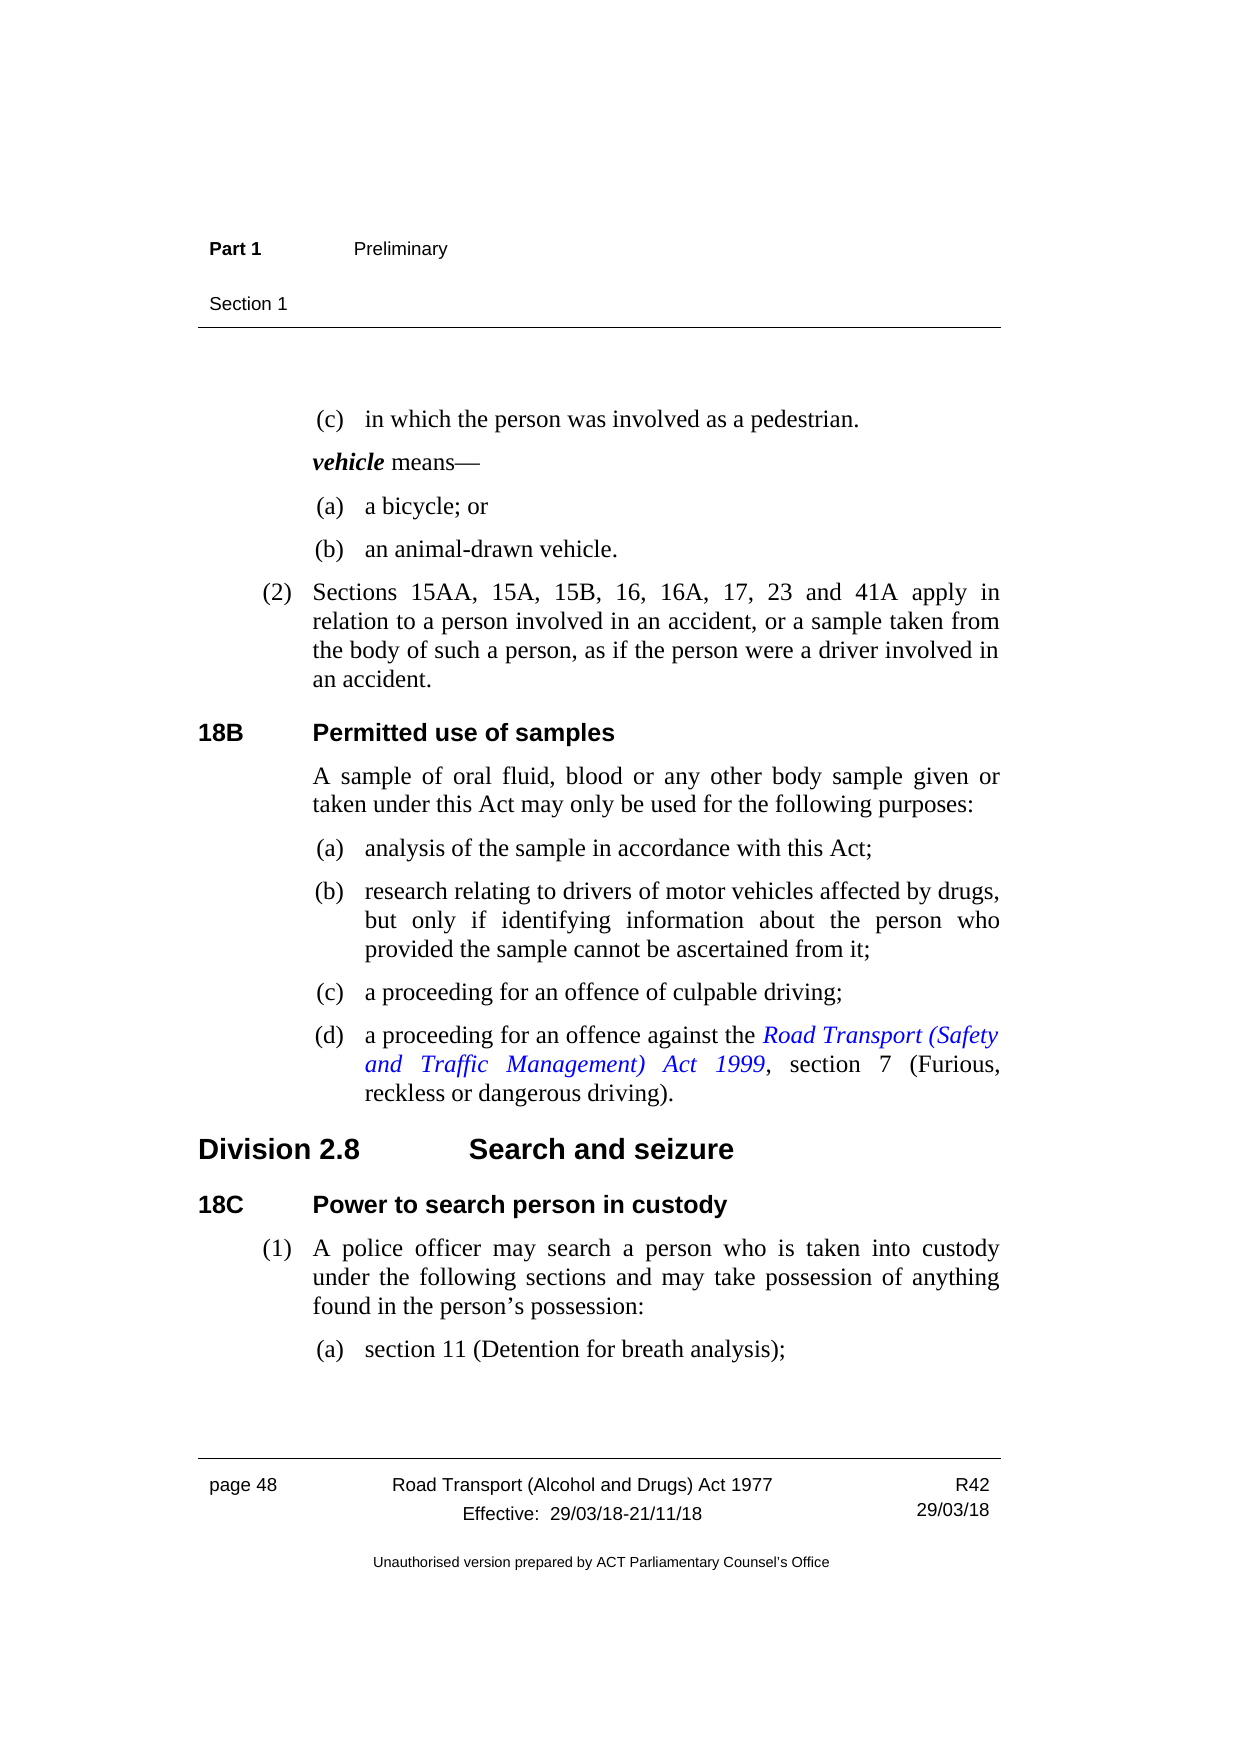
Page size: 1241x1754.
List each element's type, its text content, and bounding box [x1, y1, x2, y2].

text 18C Power to search person in custody [198, 1190, 1001, 1219]
text Division 2.8 Search and seizure [198, 1132, 1001, 1165]
text (a) section 11 (Detention for breath analysis); [198, 1334, 1001, 1363]
text (1) A police officer may search a person who is taken into custody under the following sections and may take possession of anything found in the person’s possession: [198, 1233, 1001, 1320]
text (c) in which the person was involved as a pedestrian. [198, 404, 1001, 433]
text 18B Permitted use of samples [198, 717, 1001, 746]
text (a) a bicycle; or [198, 491, 1001, 519]
text (b) research relating to drivers of motor vehicles affected by drugs, but only if identifying information about the person who provided the sample cannot be ascertained from it; [198, 876, 1001, 962]
text (2) Sections 15AA, 15A, 15B, 16, 16A, 17, 23 and 41A apply in relation to a person involved in an accident, or a sample taken from the body of such a person, as if the person were a driver involved in an accident. [198, 577, 1001, 692]
text vehicle means— [312, 447, 1001, 476]
text (c) a proceeding for an offence of culpable driving; [198, 977, 1001, 1006]
text (b) an animal-drawn vehicle. [198, 534, 1001, 563]
text A sample of oral fluid, blood or any other body sample given or taken under this Act may only be used for the following purposes: [312, 761, 1001, 818]
text (d) a proceeding for an offence against the Road Transport (Safety and Traffic Management) Act 1999, section 7 (Furious, reckless or dangerous driving). [198, 1020, 1001, 1107]
text (a) analysis of the sample in accordance with this Act; [198, 833, 1001, 862]
